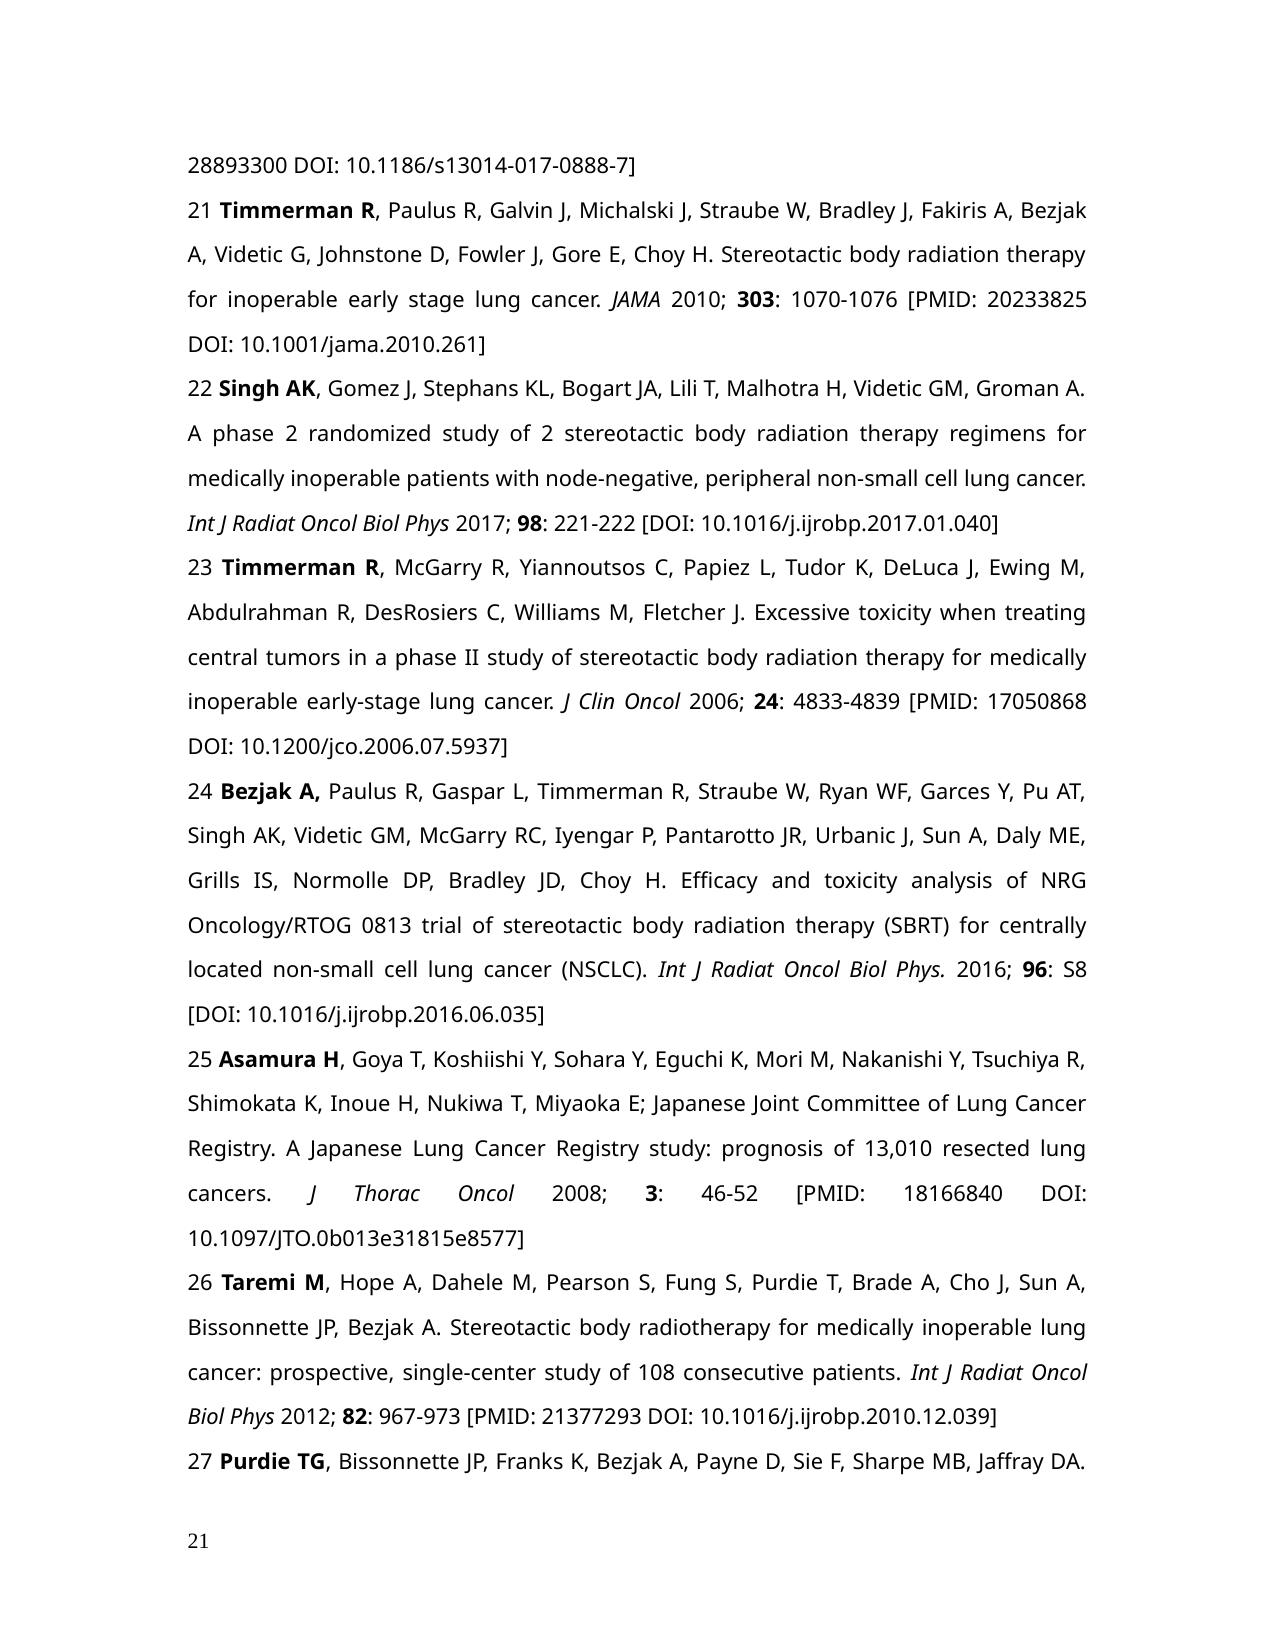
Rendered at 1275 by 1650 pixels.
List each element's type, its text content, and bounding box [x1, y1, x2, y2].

text 21 Timmerman R, Paulus R, Galvin J, Michalski J, Straube W, Bradley J, Fakiris A, Bezjak A, Videtic G, Johnstone D, Fowler J, Gore E, Choy H. Stereotactic body radiation therapy for inoperable early stage lung cancer. JAMA 2010; 303: 1070-1076 [PMID: 20233825 DOI: 10.1001/jama.2010.261] [187, 195, 1087, 358]
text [187, 150, 1087, 180]
text 26 Taremi M, Hope A, Dahele M, Pearson S, Fung S, Purdie T, Brade A, Cho J, Sun A, Bissonnette JP, Bezjak A. Stereotactic body radiotherapy for medically inoperable lung cancer: prospective, single-center study of 108 consecutive patients. Int J Radiat Oncol Biol Phys 2012; 82: 967-973 [PMID: 21377293 DOI: 10.1016/j.ijrobp.2010.12.039] [187, 1267, 1087, 1431]
text 23 Timmerman R, McGarry R, Yiannoutsos C, Papiez L, Tudor K, DeLuca J, Ewing M, Abdulrahman R, DesRosiers C, Williams M, Fletcher J. Excessive toxicity when treating central tumors in a phase II study of stereotactic body radiation therapy for medically inoperable early-stage lung cancer. J Clin Oncol 2006; 24: 4833-4839 [PMID: 17050868 DOI: 10.1200/jco.2006.07.5937] [187, 552, 1087, 761]
text 22 Singh AK, Gomez J, Stephans KL, Bogart JA, Lili T, Malhotra H, Videtic GM, Groman A. A phase 2 randomized study of 2 stereotactic body radiation therapy regimens for medically inoperable patients with node-negative, peripheral non-small cell lung cancer. Int J Radiat Oncol Biol Phys 2017; 98: 221-222 [DOI: 10.1016/j.ijrobp.2017.01.040] [187, 373, 1087, 537]
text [187, 1446, 1087, 1476]
text 24 Bezjak A, Paulus R, Gaspar L, Timmerman R, Straube W, Ryan WF, Garces Y, Pu AT, Singh AK, Videtic GM, McGarry RC, Iyengar P, Pantarotto JR, Urbanic J, Sun A, Daly ME, Grills IS, Normolle DP, Bradley JD, Choy H. Efficacy and toxicity analysis of NRG Oncology/RTOG 0813 trial of stereotactic body radiation therapy (SBRT) for centrally located non-small cell lung cancer (NSCLC). Int J Radiat Oncol Biol Phys. 2016; 96: S8 [DOI: 10.1016/j.ijrobp.2016.06.035] [187, 776, 1087, 1029]
text 25 Asamura H, Goya T, Koshiishi Y, Sohara Y, Eguchi K, Mori M, Nakanishi Y, Tsuchiya R, Shimokata K, Inoue H, Nukiwa T, Miyaoka E; Japanese Joint Committee of Lung Cancer Registry. A Japanese Lung Cancer Registry study: prognosis of 13,010 resected lung cancers. J Thorac Oncol 2008; 3: 46-52 [PMID: 18166840 DOI: 10.1097/JTO.0b013e31815e8577] [187, 1044, 1087, 1252]
